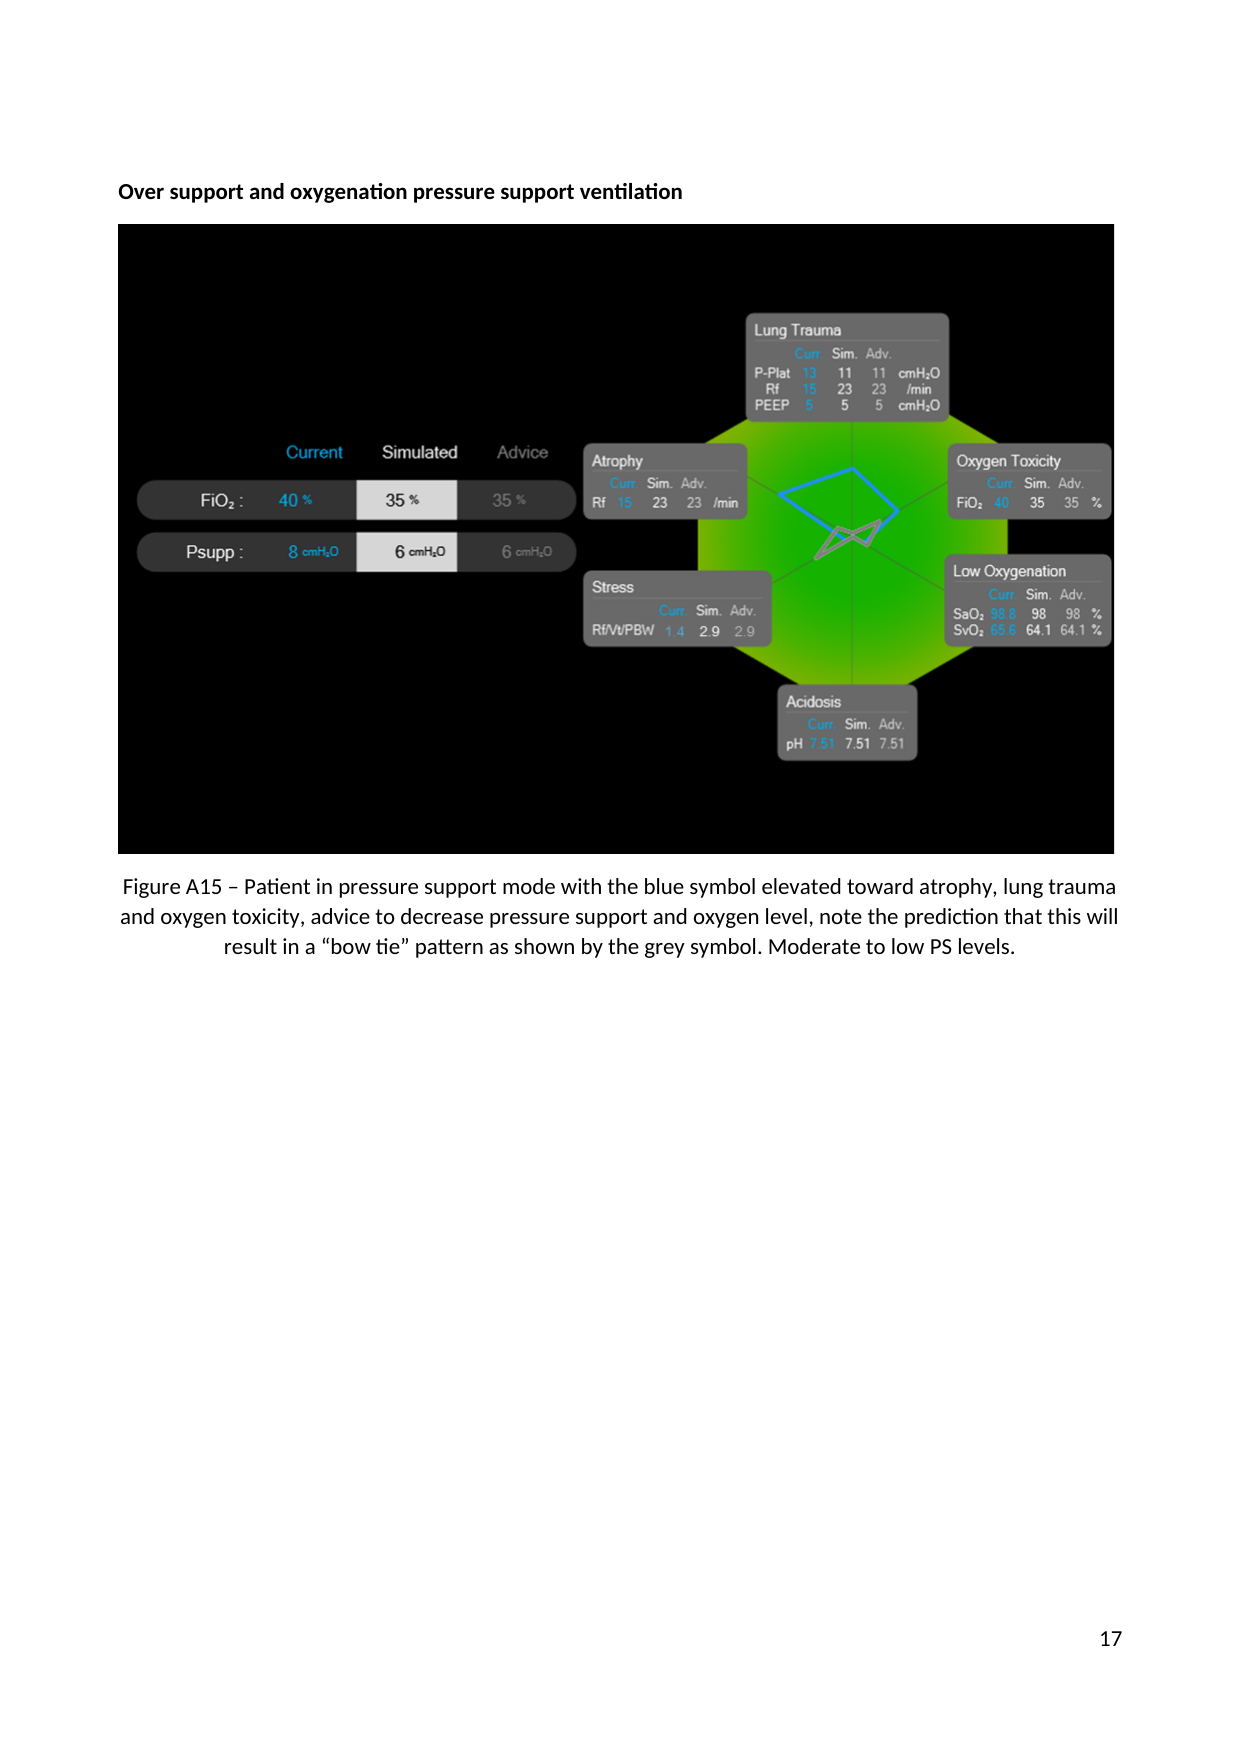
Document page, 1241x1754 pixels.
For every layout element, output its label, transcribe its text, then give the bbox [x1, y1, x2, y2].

picture [118, 224, 1115, 854]
text Over support and oxygenation pressure support ventilation [118, 177, 1122, 205]
text Figure A15 – Patient in pressure support mode with the blue symbol elevated toward atrophy, lung trauma and oxygen toxicity, advice to decrease pressure support and oxygen level, note the prediction that this will result in a “bow tie” pattern as shown by the grey symbol. Moderate to low PS levels. [118, 872, 1122, 960]
